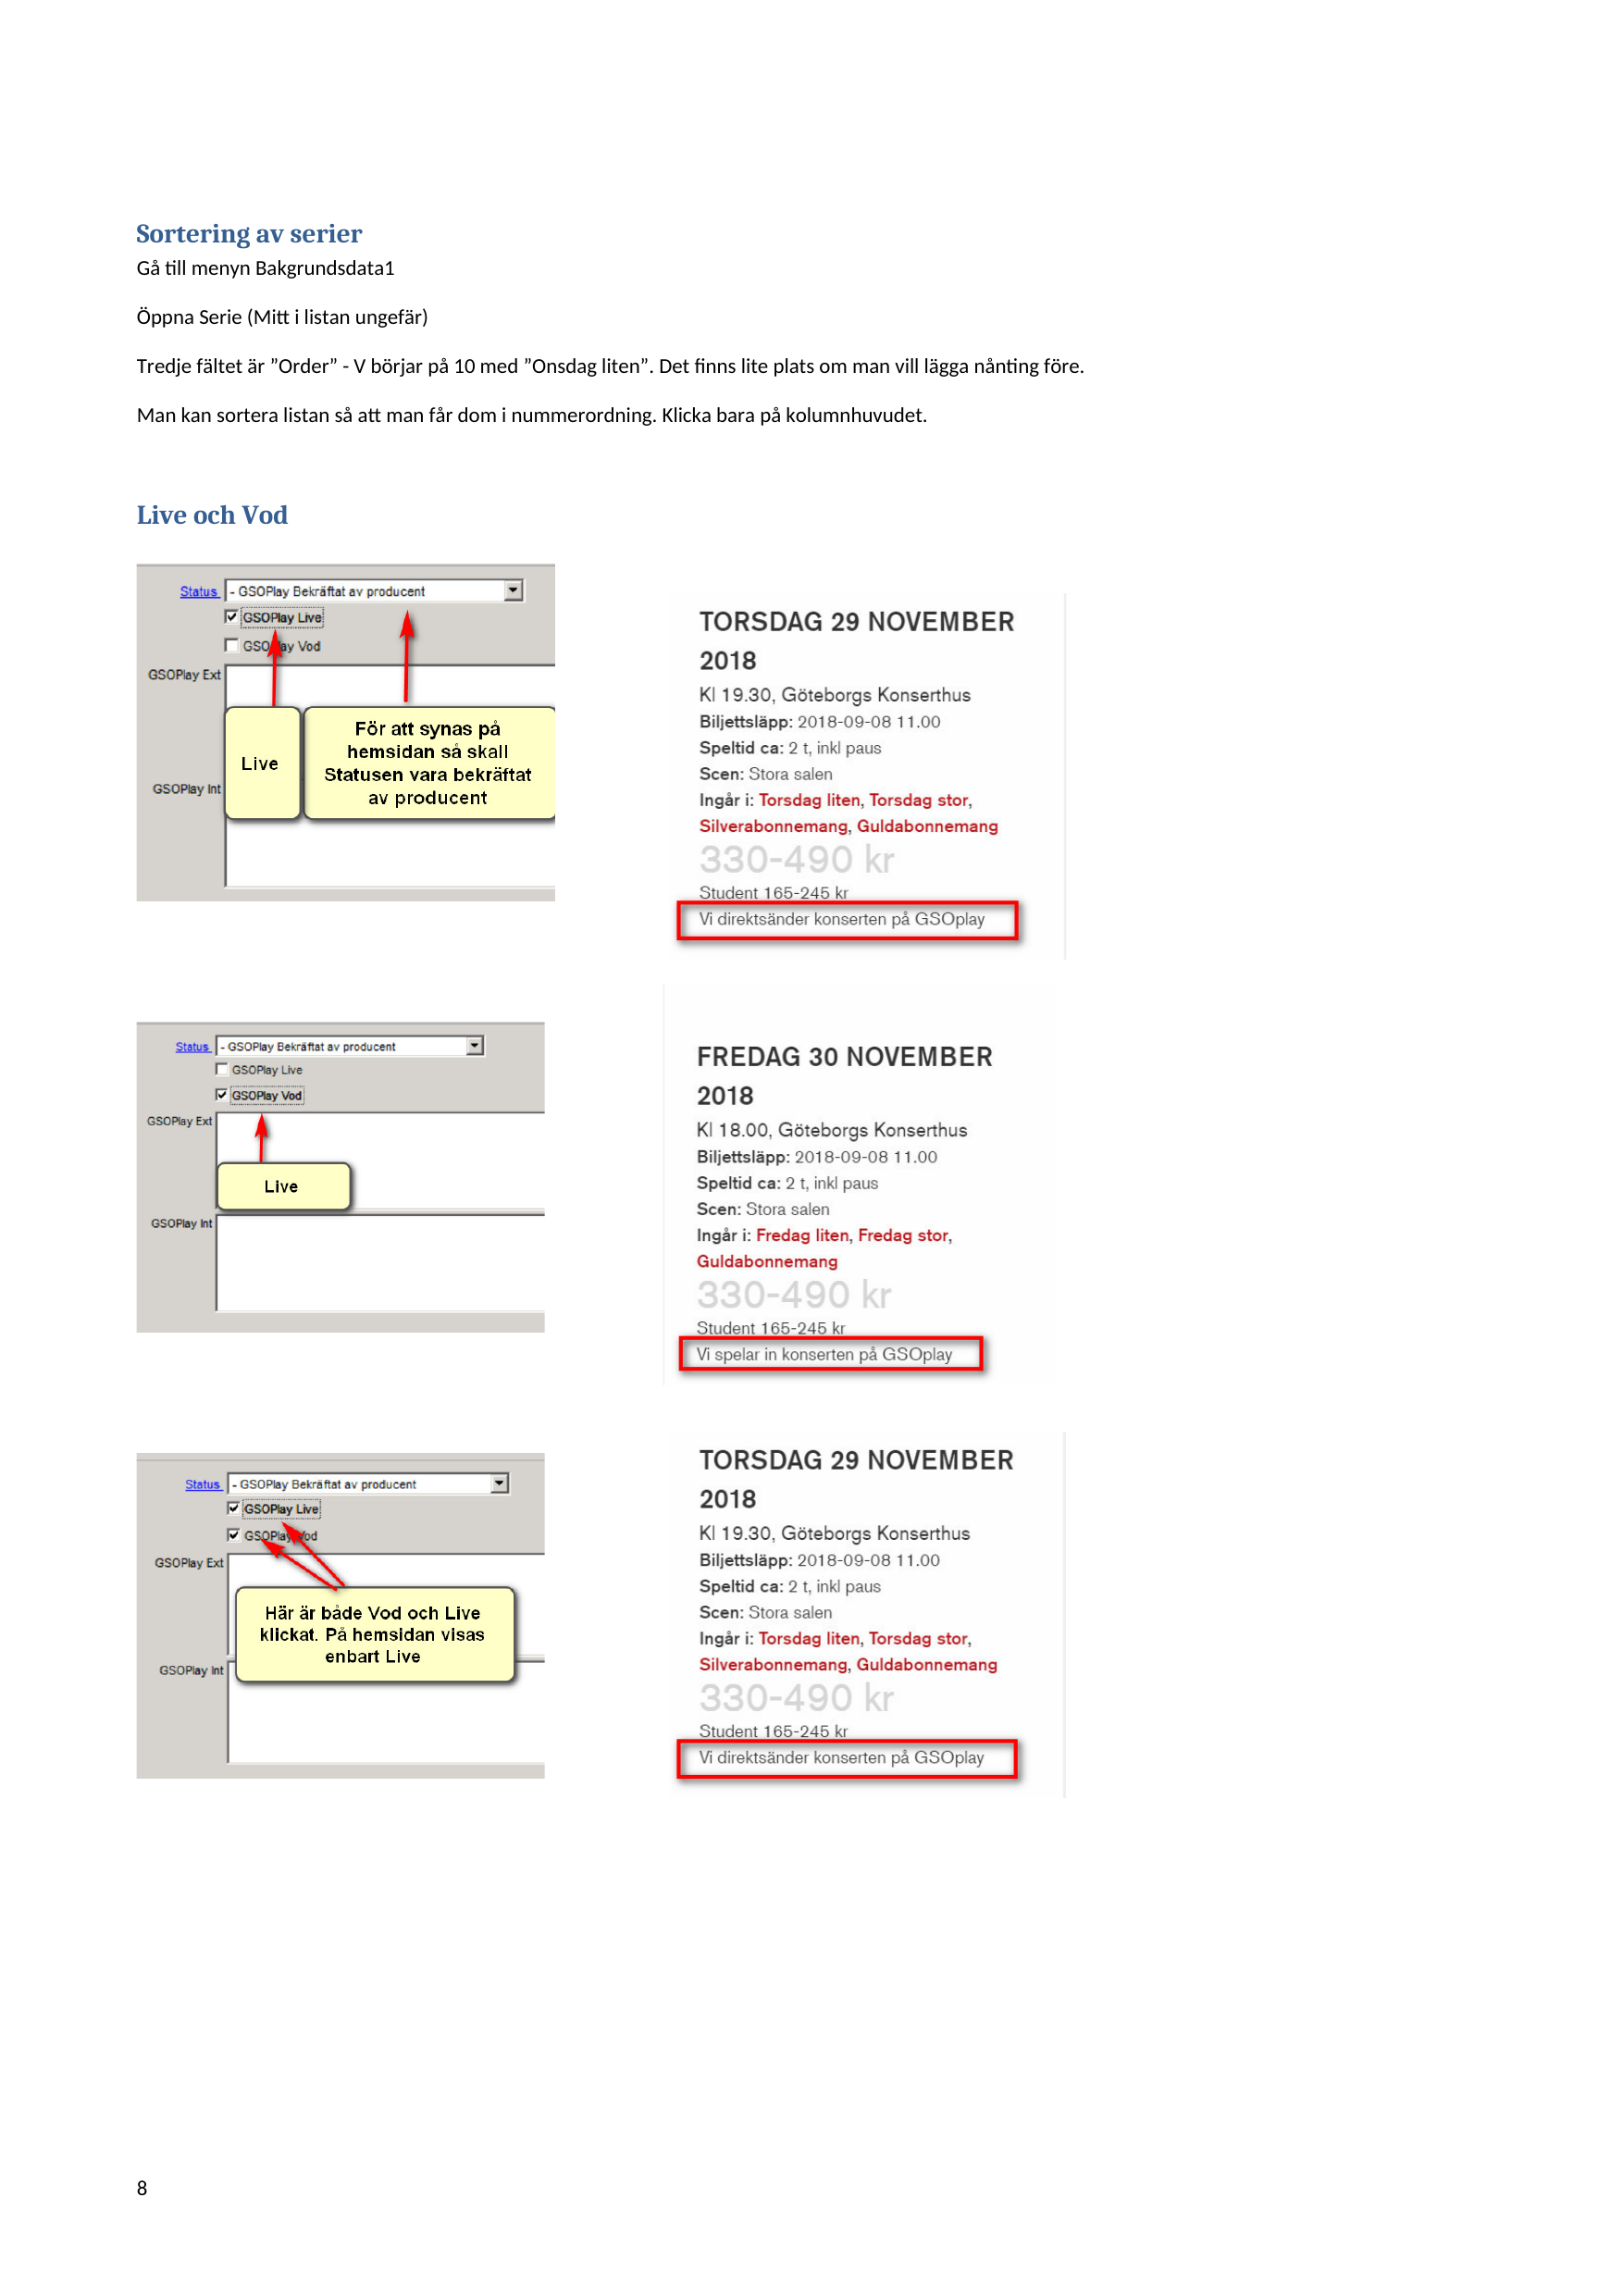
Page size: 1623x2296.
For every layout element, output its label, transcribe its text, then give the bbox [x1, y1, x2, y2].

picture [136, 1453, 545, 1779]
text Öppna Serie (Mitt i listan ungefär) [137, 304, 1486, 329]
picture [663, 984, 1057, 1385]
subtitle Sortering av serier [137, 183, 1486, 250]
text Tredje fältet är ”Order” - V börjar på 10 med ”Onsdag liten”. Det finns lite plats om man vill lägga nånting före. [137, 353, 1486, 379]
picture [136, 564, 555, 901]
text Man kan sortera listan så att man får dom i nummerordning. Klicka bara på kolumnhuvudet. [137, 402, 1486, 428]
picture [136, 1022, 545, 1333]
picture [668, 1432, 1066, 1798]
text Gå till menyn Bakgrundsdata1 [137, 254, 1486, 280]
picture [668, 593, 1067, 960]
